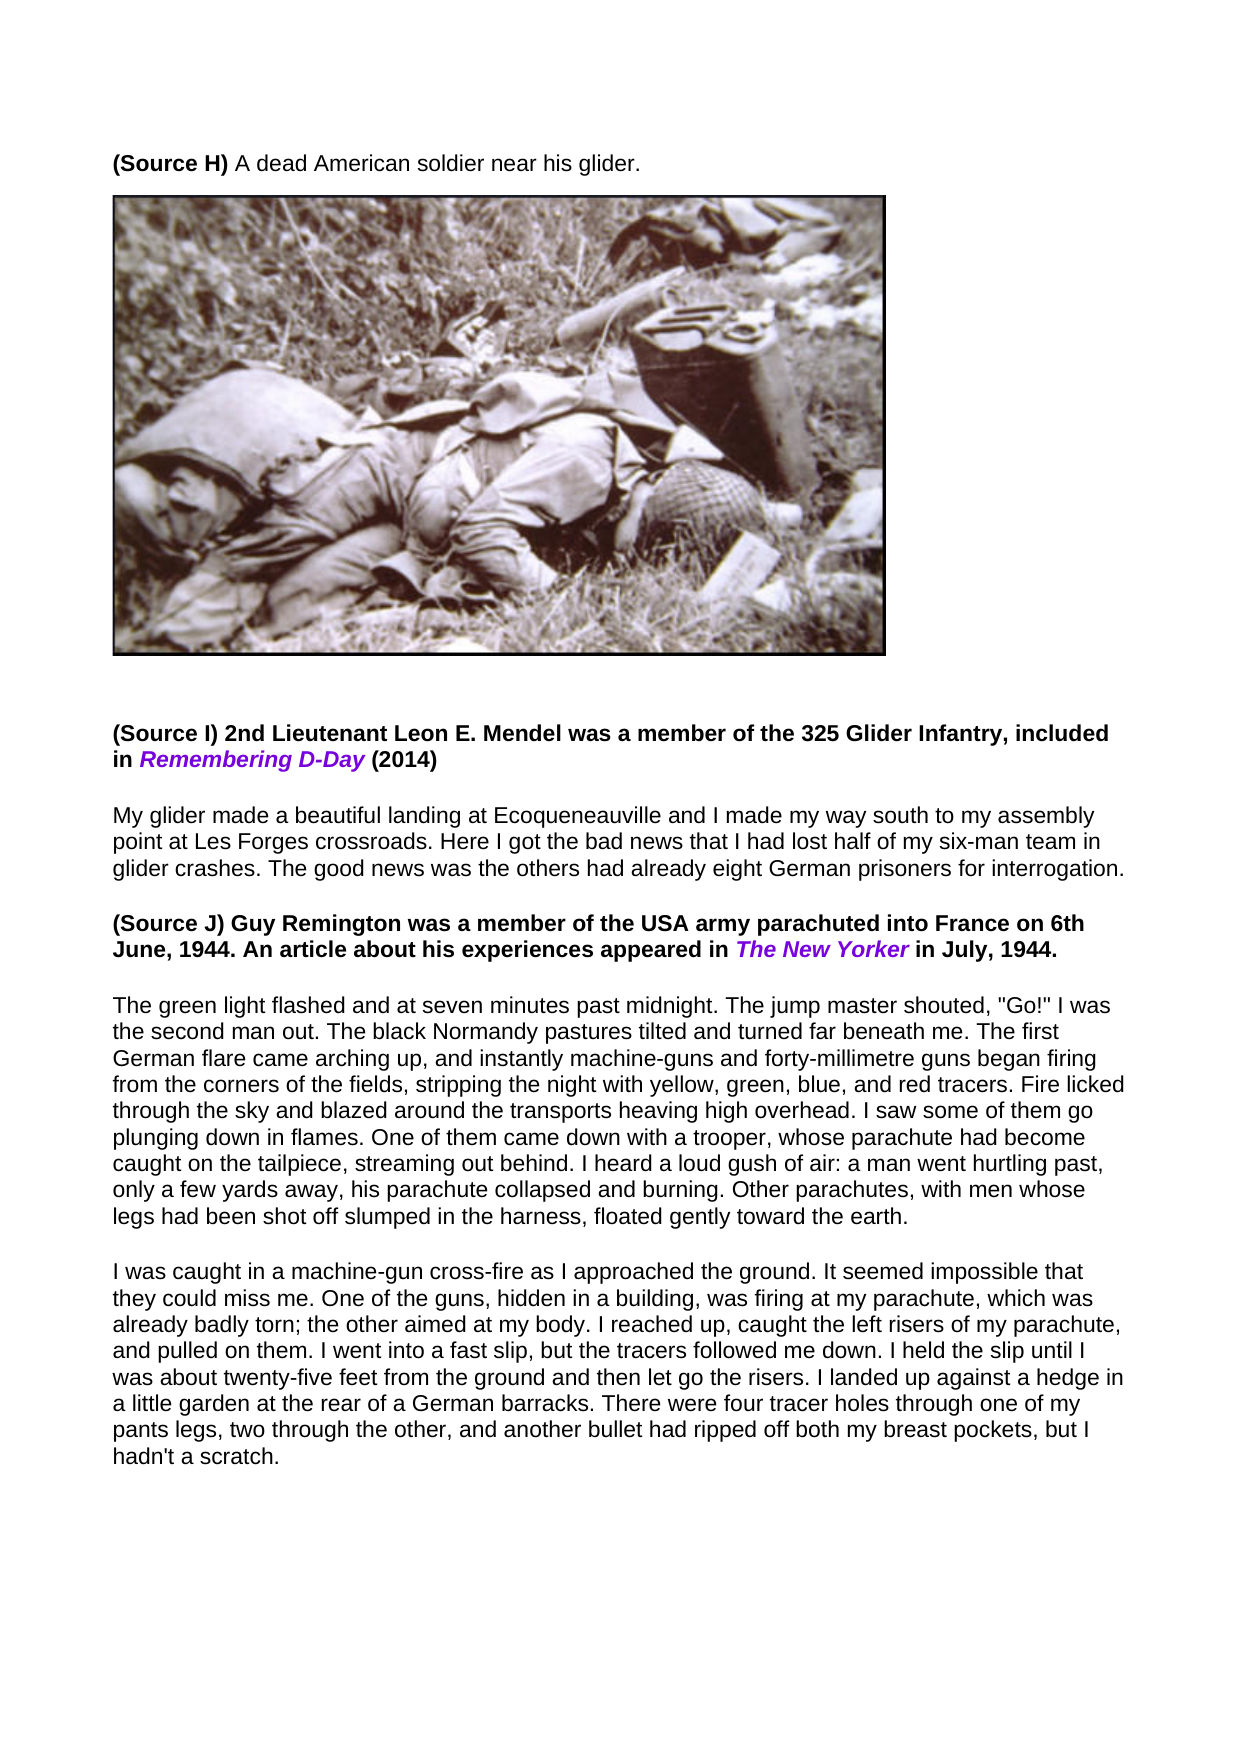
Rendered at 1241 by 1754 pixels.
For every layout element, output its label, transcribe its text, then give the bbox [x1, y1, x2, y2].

text The green light flashed and at seven minutes past midnight. The jump master shouted, "Go!" I was the second man out. The black Normandy pastures tilted and turned far beneath me. The first German flare came arching up, and instantly machine-guns and forty-millimetre guns began firing from the corners of the fields, stripping the night with yellow, green, blue, and red tracers. Fire licked through the sky and blazed around the transports heaving high overhead. I saw some of them go plunging down in flames. One of them came down with a trooper, whose parachute had become caught on the tailpiece, streaming out behind. I heard a loud gush of air: a man went hurtling past, only a few yards away, his parachute collapsed and burning. Other parachutes, with men whose legs had been shot off slumped in the harness, floated gently toward the earth. [112, 992, 1128, 1229]
picture [112, 195, 886, 656]
text (Source H) A dead American soldier near his glider. [112, 150, 1128, 176]
text My glider made a beautiful landing at Ecoqueneauville and I made my way south to my assembly point at Les Forges crossroads. Here I got the bad news that I had lost half of my six-man team in glider crashes. The good news was the others had already eight German prisoners for interrogation. [112, 802, 1128, 881]
subtitle (Source J) Guy Remington was a member of the USA army parachuted into France on 6th June, 1944. An article about his experiences appeared in The New Yorker in July, 1944. [112, 910, 1128, 963]
subtitle (Source I) 2nd Lieutenant Leon E. Mendel was a member of the 325 Glider Infantry, included in Remembering D-Day (2014) [112, 720, 1128, 773]
text I was caught in a machine-gun cross-fire as I approached the ground. It seemed impossible that they could miss me. One of the guns, hidden in a building, was firing at my parachute, which was already badly torn; the other aimed at my body. I reached up, caught the left risers of my parachute, and pulled on them. I went into a fast slip, but the tracers followed me down. I held the slip until I was about twenty-five feet from the ground and then let go the risers. I landed up against a hedge in a little garden at the rear of a German barracks. There were four tracer holes through one of my pants legs, two through the other, and another bullet had ripped off both my breast pockets, but I hadn't a scratch. [112, 1258, 1128, 1469]
